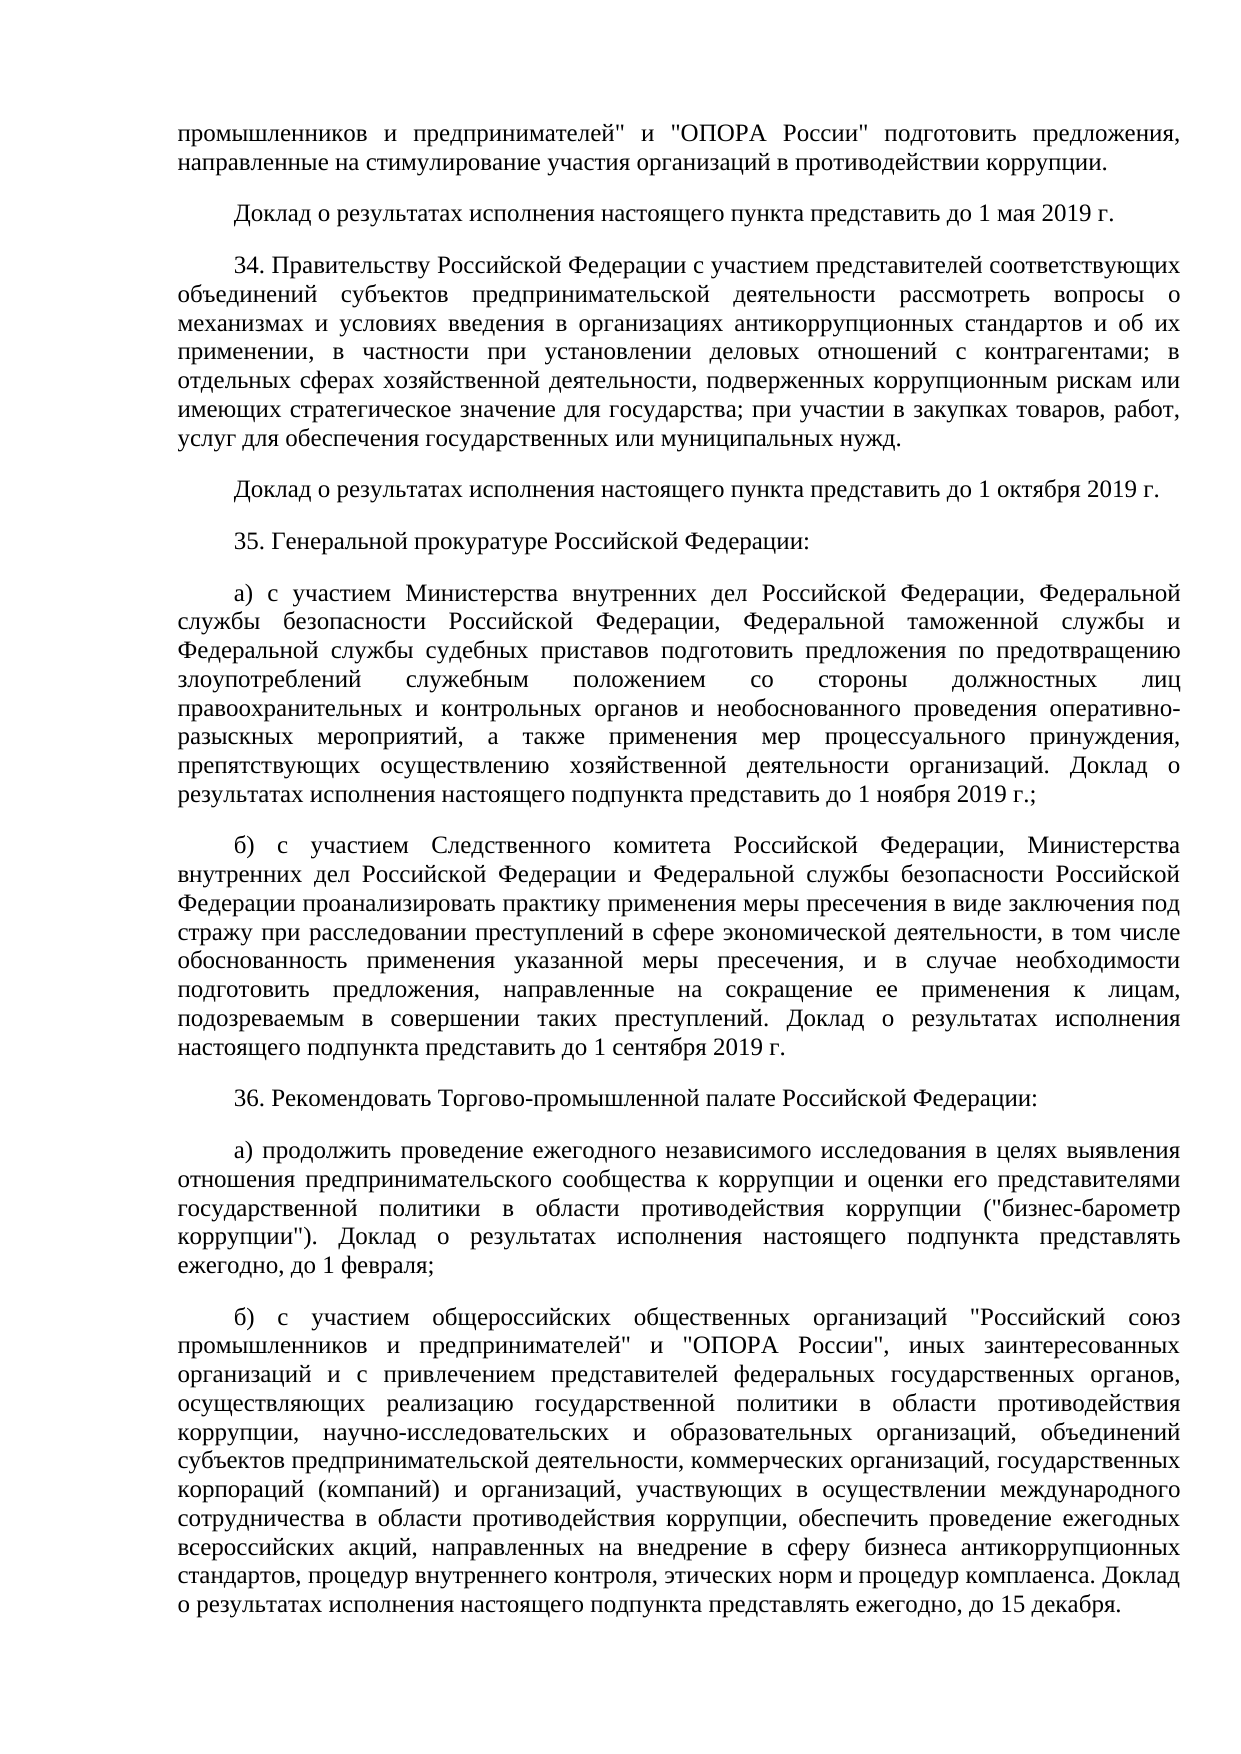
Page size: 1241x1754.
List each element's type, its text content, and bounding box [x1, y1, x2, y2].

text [177, 118, 1181, 176]
text Доклад о результатах исполнения настоящего пункта представить до 1 мая 2019 г. [177, 198, 1181, 227]
text 34. Правительству Российской Федерации с участием представителей соответствующих объединений субъектов предпринимательской деятельности рассмотреть вопросы о механизмах и условиях введения в организациях антикоррупционных стандартов и об их применении, в частности при установлении деловых отношений с контрагентами; в отдельных сферах хозяйственной деятельности, подверженных коррупционным рискам или имеющих стратегическое значение для государства; при участии в закупках товаров, работ, услуг для обеспечения государственных или муниципальных нужд. [177, 250, 1181, 451]
text б) с участием Следственного комитета Российской Федерации, Министерства внутренних дел Российской Федерации и Федеральной службы безопасности Российской Федерации проанализировать практику применения меры пресечения в виде заключения под стражу при расследовании преступлений в сфере экономической деятельности, в том числе обоснованность применения указанной меры пресечения, и в случае необходимости подготовить предложения, направленные на сокращение ее применения к лицам, подозреваемым в совершении таких преступлений. Доклад о результатах исполнения настоящего подпункта представить до 1 сентября 2019 г. [177, 831, 1181, 1061]
text а) с участием Министерства внутренних дел Российской Федерации, Федеральной службы безопасности Российской Федерации, Федеральной таможенной службы и Федеральной службы судебных приставов подготовить предложения по предотвращению злоупотреблений служебным положением со стороны должностных лиц правоохранительных и контрольных органов и необоснованного проведения оперативно-разыскных мероприятий, а также применения мер процессуального принуждения, препятствующих осуществлению хозяйственной деятельности организаций. Доклад о результатах исполнения настоящего подпункта представить до 1 ноября 2019 г.; [177, 578, 1181, 808]
text 35. Генеральной прокуратуре Российской Федерации: [177, 526, 1181, 555]
text а) продолжить проведение ежегодного независимого исследования в целях выявления отношения предпринимательского сообщества к коррупции и оценки его представителями государственной политики в области противодействия коррупции ("бизнес-барометр коррупции"). Доклад о результатах исполнения настоящего подпункта представлять ежегодно, до 1 февраля; [177, 1135, 1181, 1279]
text б) с участием общероссийских общественных организаций "Российский союз промышленников и предпринимателей" и "ОПОРА России", иных заинтересованных организаций и с привлечением представителей федеральных государственных органов, осуществляющих реализацию государственной политики в области противодействия коррупции, научно-исследовательских и образовательных организаций, объединений субъектов предпринимательской деятельности, коммерческих организаций, государственных корпораций (компаний) и организаций, участвующих в осуществлении международного сотрудничества в области противодействия коррупции, обеспечить проведение ежегодных всероссийских акций, направленных на внедрение в сферу бизнеса антикоррупционных стандартов, процедур внутреннего контроля, этических норм и процедур комплаенса. Доклад о результатах исполнения настоящего подпункта представлять ежегодно, до 15 декабря. [177, 1302, 1181, 1618]
text 36. Рекомендовать Торгово-промышленной палате Российской Федерации: [177, 1083, 1181, 1112]
text Доклад о результатах исполнения настоящего пункта представить до 1 октября 2019 г. [177, 474, 1181, 503]
